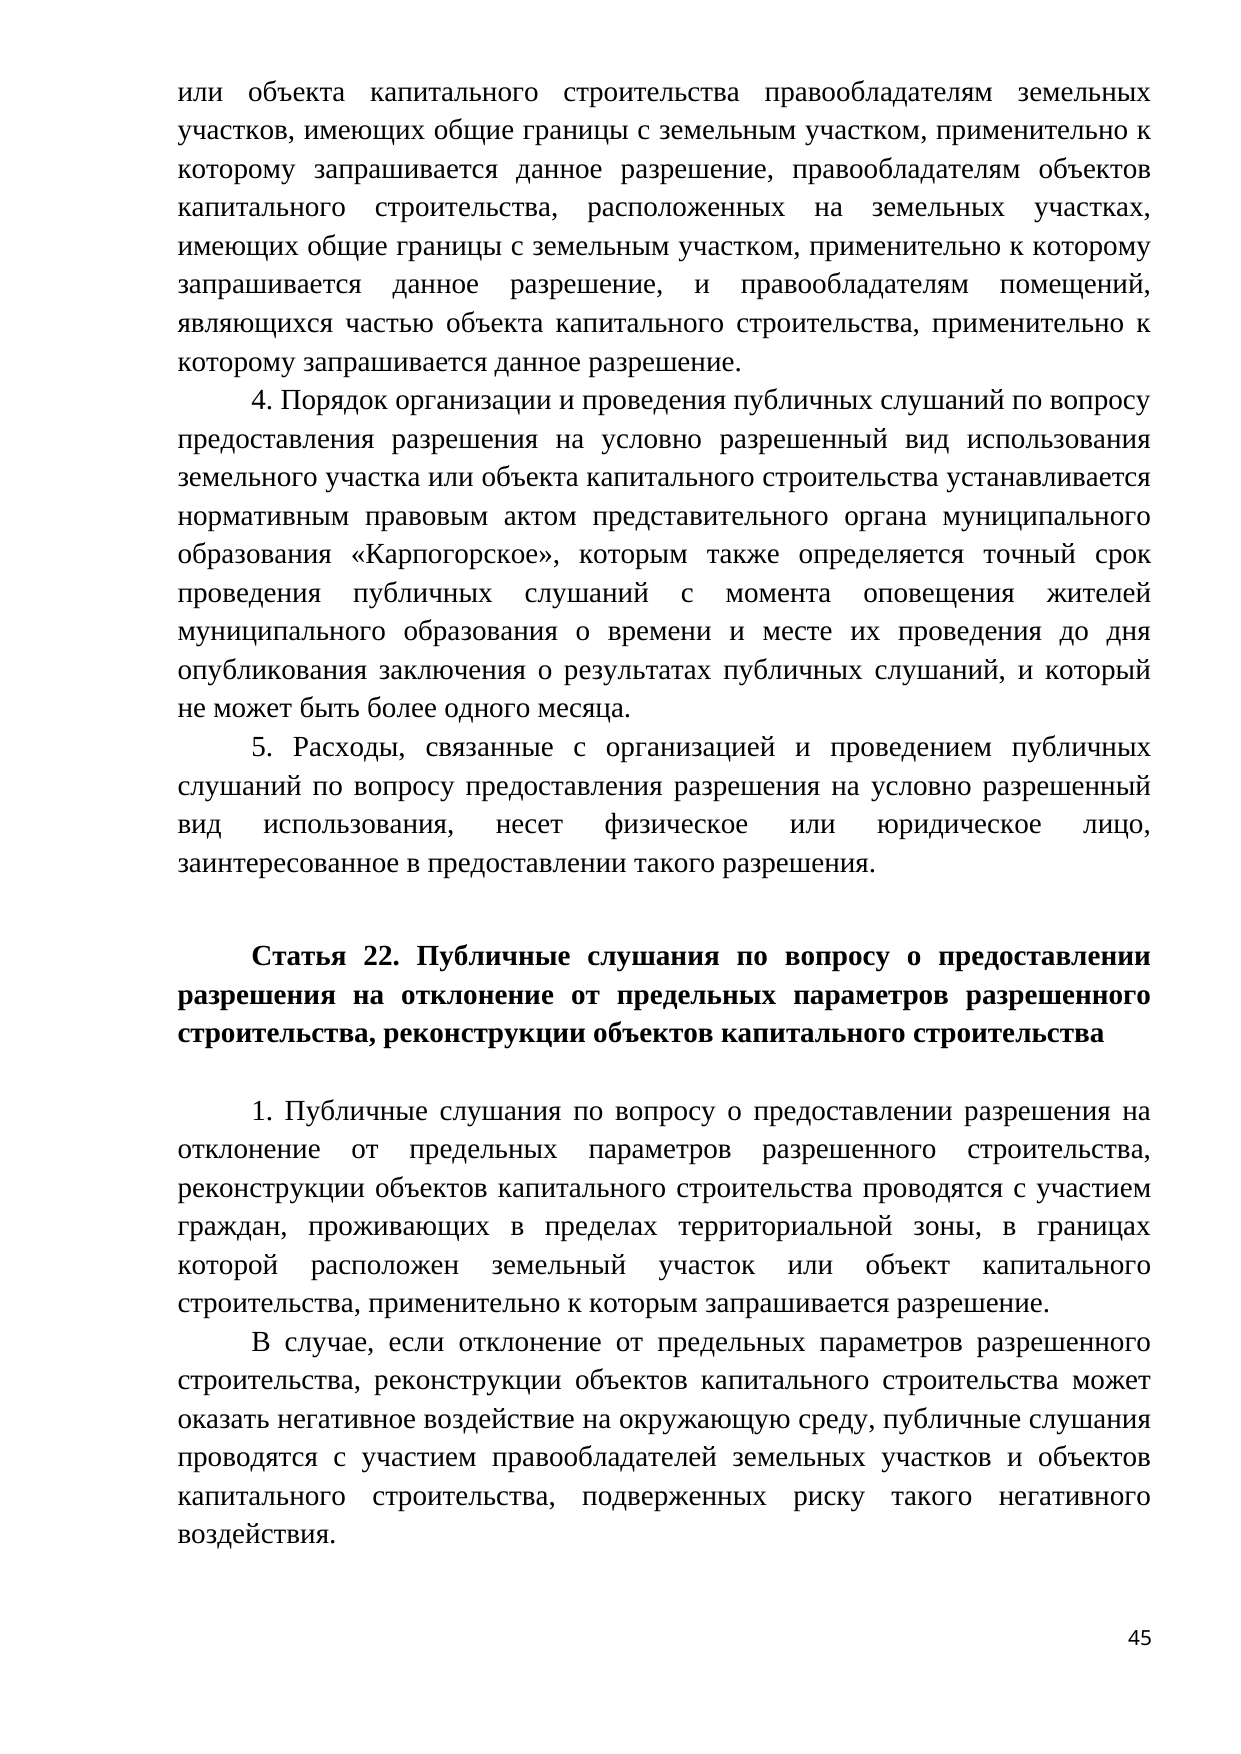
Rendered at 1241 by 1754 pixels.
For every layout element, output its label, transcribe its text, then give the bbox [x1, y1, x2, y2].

text 5. Расходы, связанные с организацией и проведением публичных слушаний по вопросу предоставления разрешения на условно разрешенный вид использования, несет физическое или юридическое лицо, заинтересованное в предоставлении такого разрешения. [177, 729, 1152, 878]
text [177, 74, 1152, 377]
text 1. Публичные слушания по вопросу о предоставлении разрешения на отклонение от предельных параметров разрешенного строительства, реконструкции объектов капитального строительства проводятся с участием граждан, проживающих в пределах территориальной зоны, в границах которой расположен земельный участок или объект капитального строительства, применительно к которым запрашивается разрешение. [177, 1093, 1152, 1319]
text Статья 22. Публичные слушания по вопросу о предоставлении разрешения на отклонение от предельных параметров разрешенного строительства, реконструкции объектов капитального строительства [177, 938, 1152, 1049]
text В случае, если отклонение от предельных параметров разрешенного строительства, реконструкции объектов капитального строительства может оказать негативное воздействие на окружающую среду, публичные слушания проводятся с участием правообладателей земельных участков и объектов капитального строительства, подверженных риску такого негативного воздействия. [177, 1324, 1152, 1550]
text 4. Порядок организации и проведения публичных слушаний по вопросу предоставления разрешения на условно разрешенный вид использования земельного участка или объекта капитального строительства устанавливается нормативным правовым актом представительного органа муниципального образования «Карпогорское», которым также определяется точный срок проведения публичных слушаний с момента оповещения жителей муниципального образования о времени и месте их проведения до дня опубликования заключения о результатах публичных слушаний, и который не может быть более одного месяца. [177, 382, 1152, 724]
